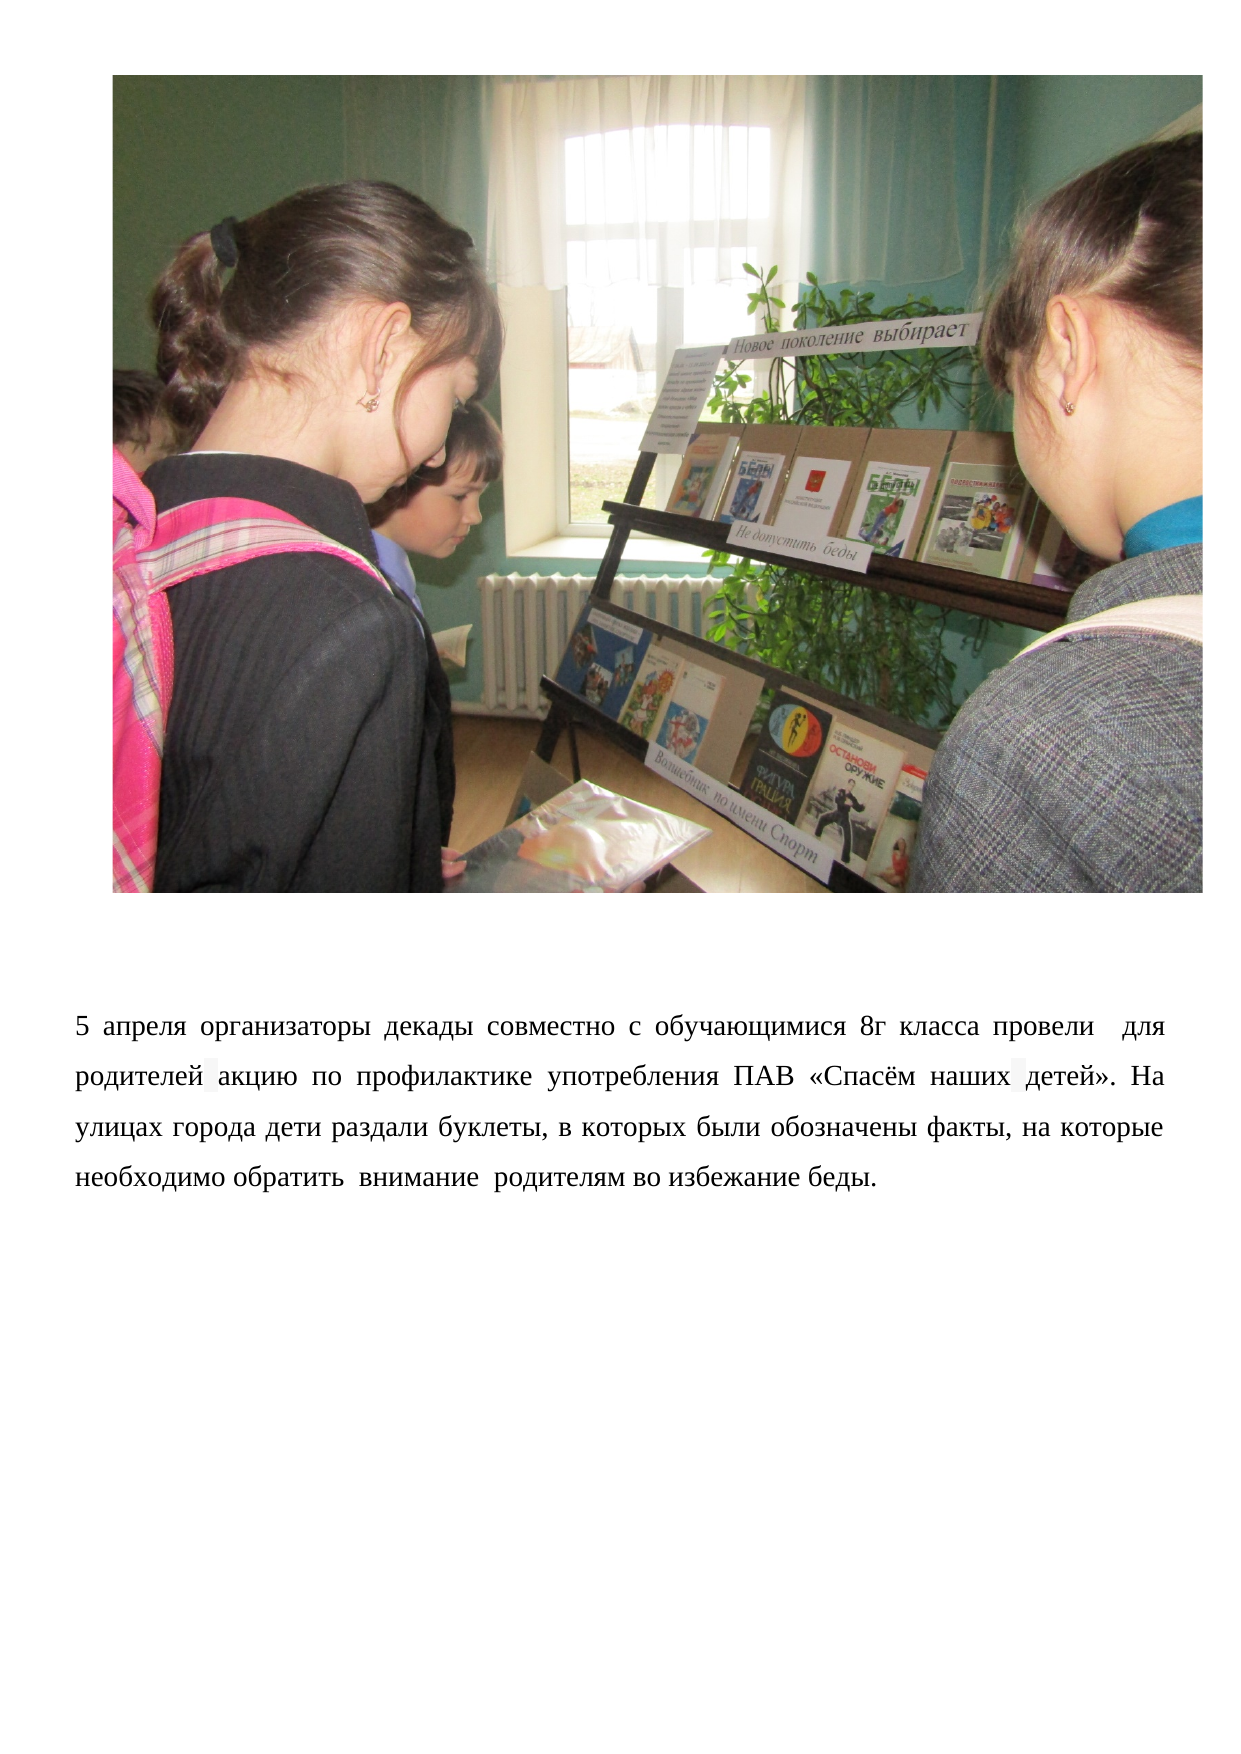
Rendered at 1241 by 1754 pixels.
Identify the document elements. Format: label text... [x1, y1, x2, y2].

text 5 апреля организаторы декады совместно с обучающимися 8г класса провели для родителей акцию по профилактике употребления ПАВ «Спасём наших детей». На улицах города дети раздали буклеты, в которых были обозначены факты, на которые необходимо обратить внимание родителям во избежание беды. [75, 1008, 1165, 1109]
text 5 апреля организаторы декады совместно с обучающимися 8г класса провели для родителей акцию по профилактике употребления ПАВ «Спасём наших детей». На улицах города дети раздали буклеты, в которых были обозначены факты, на которые необходимо обратить внимание родителям во избежание беды. [75, 1142, 1165, 1192]
picture [112, 75, 1203, 893]
